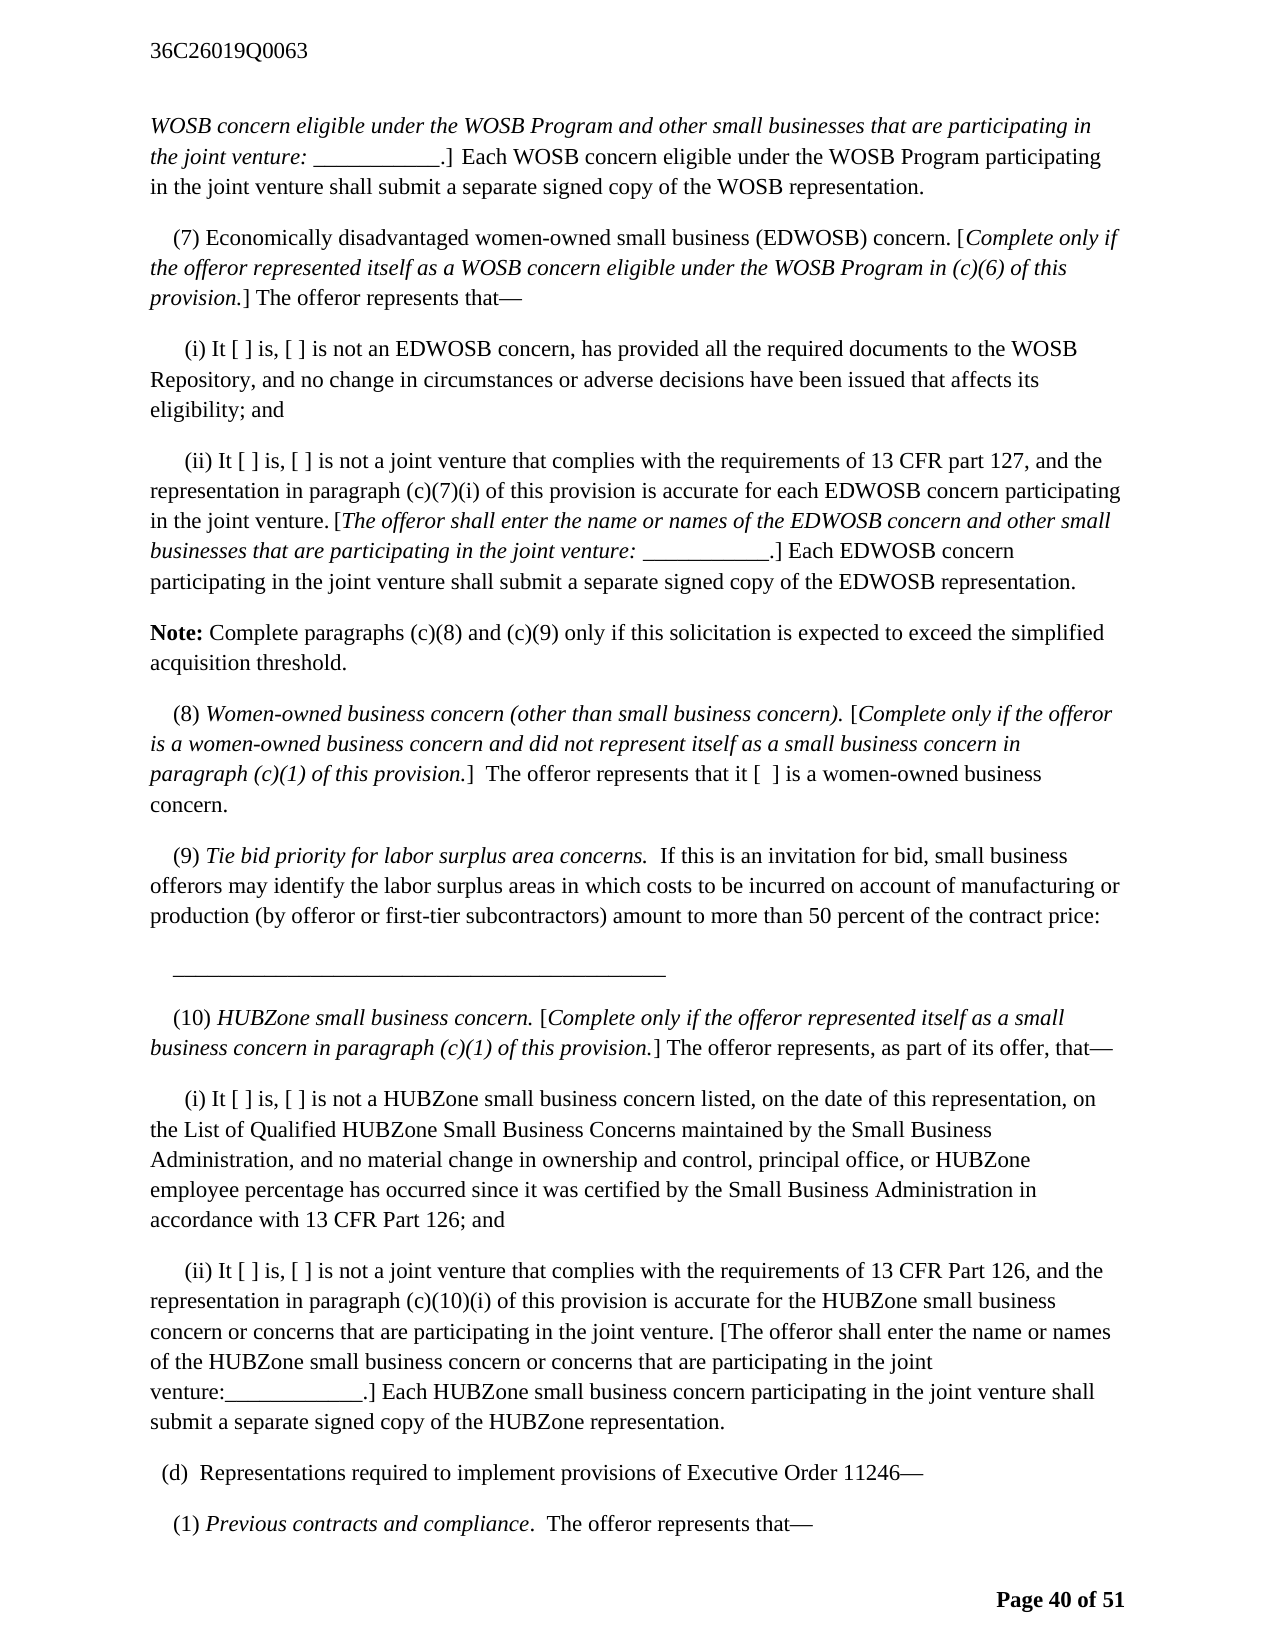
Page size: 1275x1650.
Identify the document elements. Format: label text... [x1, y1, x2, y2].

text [150, 112, 1125, 199]
text (i) It [ ] is, [ ] is not an EDWOSB concern, has provided all the required documents to the WOSB Repository, and no change in circumstances or adverse decisions have been issued that affects its eligibility; and [150, 335, 1125, 422]
text (ii) It [ ] is, [ ] is not a joint venture that complies with the requirements of 13 CFR part 127, and the representation in paragraph (c)(7)(i) of this provision is accurate for each EDWOSB concern participating in the joint venture. [The offeror shall enter the name or names of the EDWOSB concern and other small businesses that are participating in the joint venture: ___________.] Each EDWOSB concern participating in the joint venture shall submit a separate signed copy of the EDWOSB representation. [150, 447, 1125, 594]
text (7) Economically disadvantaged women-owned small business (EDWOSB) concern. [Complete only if the offeror represented itself as a WOSB concern eligible under the WOSB Program in (c)(6) of this provision.] The offeror represents that— [150, 224, 1125, 311]
text (10) HUBZone small business concern. [Complete only if the offeror represented itself as a small business concern in paragraph (c)(1) of this provision.] The offeror represents, as part of its offer, that— [150, 1004, 1125, 1061]
text (1) Previous contracts and compliance. The offeror represents that— [150, 1510, 1125, 1537]
text (d) Representations required to implement provisions of Executive Order 11246— [150, 1459, 1125, 1486]
text (9) Tie bid priority for labor surplus area concerns. If this is an invitation for bid, small business offerors may identify the labor surplus areas in which costs to be incurred on account of manufacturing or production (by offeror or first-tier subcontractors) amount to more than 50 percent of the contract price: [150, 842, 1125, 928]
text (8) Women-owned business concern (other than small business concern). [Complete only if the offeror is a women-owned business concern and did not represent itself as a small business concern in paragraph (c)(1) of this provision.] The offeror represents that it [ ] is a women-owned business concern. [150, 700, 1125, 817]
text (i) It [ ] is, [ ] is not a HUBZone small business concern listed, on the date of this representation, on the List of Qualified HUBZone Small Business Concerns maintained by the Small Business Administration, and no material change in ownership and control, principal office, or HUBZone employee percentage has occurred since it was certified by the Small Business Administration in accordance with 13 CFR Part 126; and [150, 1085, 1125, 1233]
text ___________________________________________ [150, 953, 1125, 979]
text (ii) It [ ] is, [ ] is not a joint venture that complies with the requirements of 13 CFR Part 126, and the representation in paragraph (c)(10)(i) of this provision is accurate for the HUBZone small business concern or concerns that are participating in the joint venture. [The offeror shall enter the name or names of the HUBZone small business concern or concerns that are participating in the joint venture:____________.] Each HUBZone small business concern participating in the joint venture shall submit a separate signed copy of the HUBZone representation. [150, 1257, 1125, 1435]
text Note: Complete paragraphs (c)(8) and (c)(9) only if this solicitation is expected to exceed the simplified acquisition threshold. [150, 619, 1125, 675]
